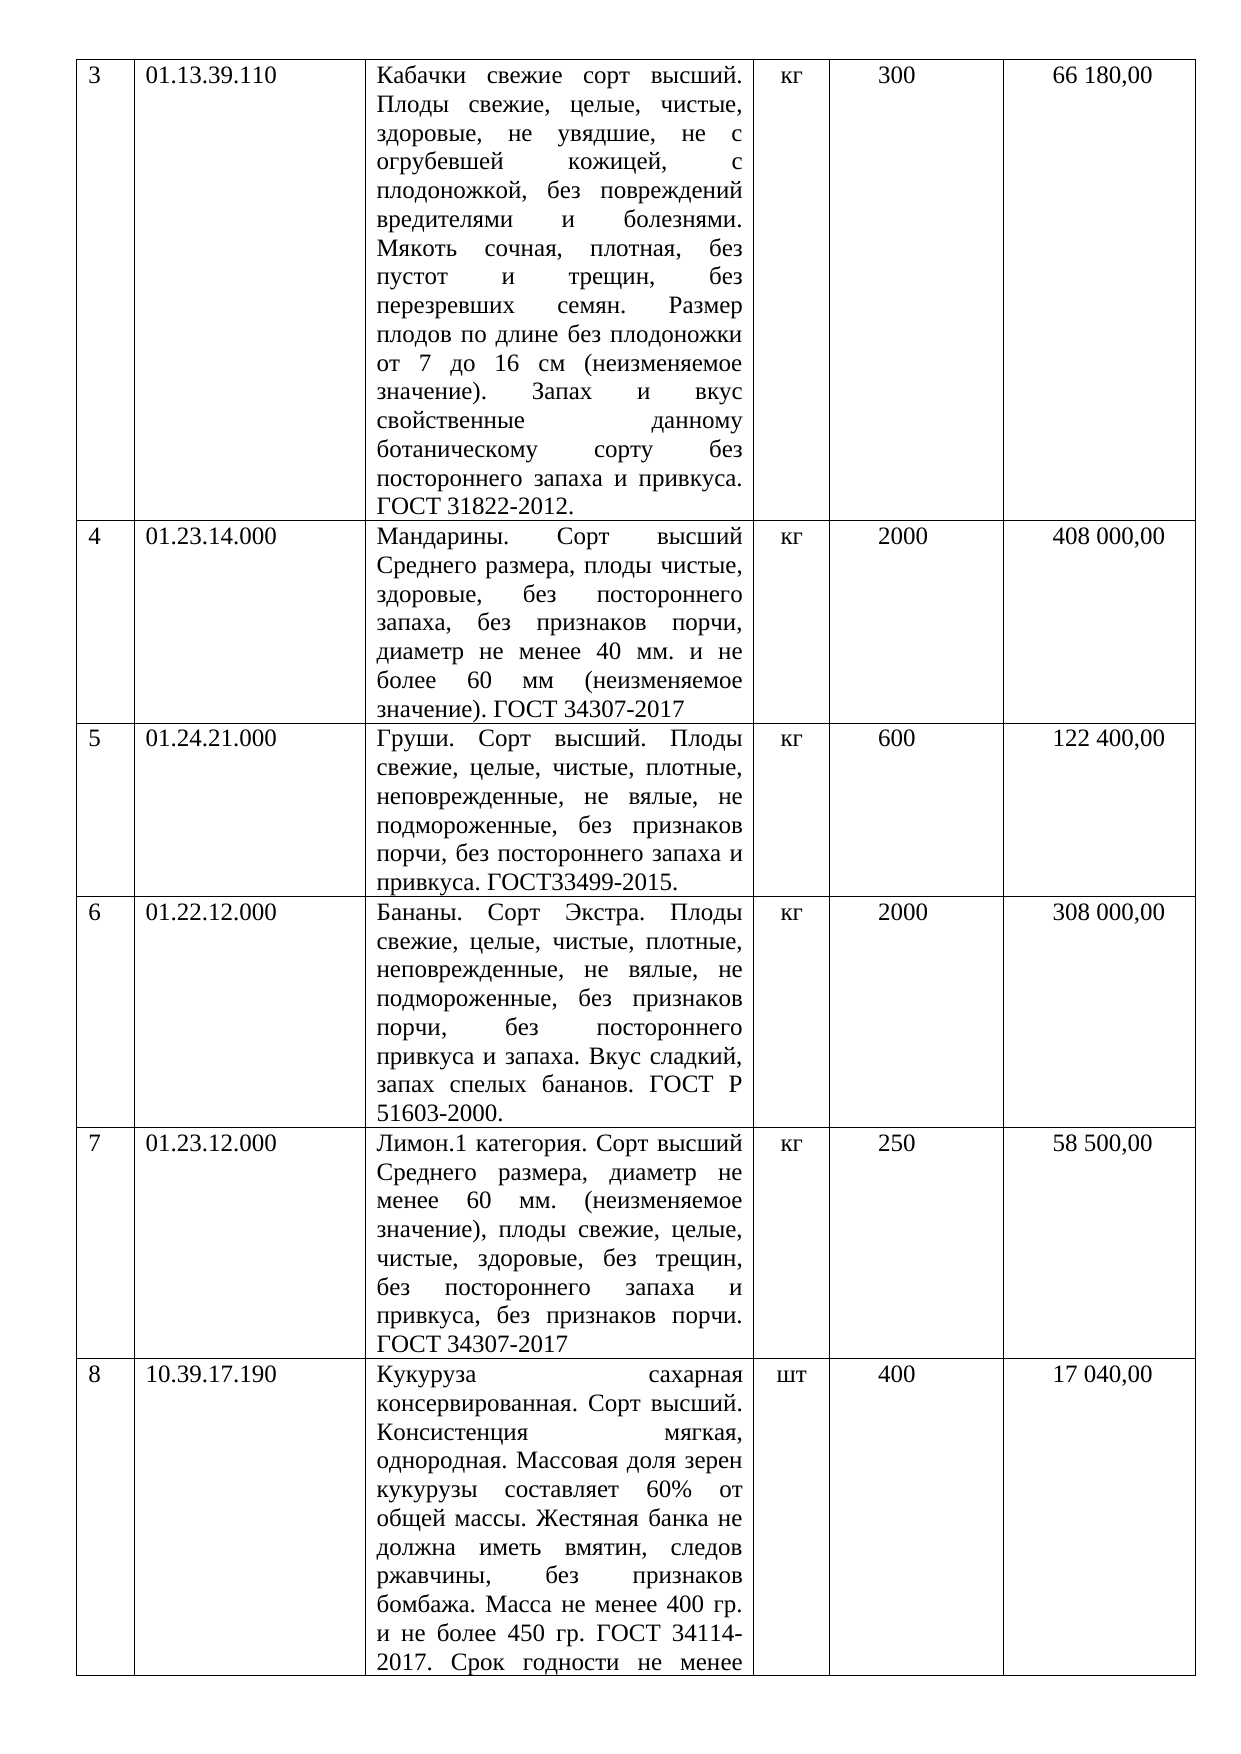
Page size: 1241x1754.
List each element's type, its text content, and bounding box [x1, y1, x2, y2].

table_cell 17 040,00 [1004, 1359, 1195, 1675]
table_cell 01.23.14.000 [135, 521, 365, 722]
table_cell 250 [830, 1128, 1003, 1358]
table_cell кг [754, 521, 829, 722]
table_cell 600 [830, 724, 1003, 896]
table_cell 01.23.12.000 [135, 1128, 365, 1358]
table_cell 6 [77, 897, 134, 1127]
table_cell 8 [77, 1359, 134, 1675]
table_cell 66 180,00 [1004, 60, 1195, 520]
table_cell кг [754, 60, 829, 520]
table_cell 10.39.17.190 [135, 1359, 365, 1675]
table_cell кг [754, 724, 829, 896]
table_cell Кабачки свежие сорт высший. Плоды свежие, целые, чистые, здоровые, не увядшие, не с огрубевшей кожицей, с плодоножкой, без повреждений вредителями и болезнями. Мякоть сочная, плотная, без пустот и трещин, без перезревших семян. Размер плодов по длине без плодоножки от 7 до 16 см (неизменяемое значение). Запах и вкус свойственные данному ботаническому сорту без постороннего запаха и привкуса. ГОСТ 31822-2012. [366, 60, 753, 520]
table_cell 01.24.21.000 [135, 724, 365, 896]
table_cell Бананы. Сорт Экстра. Плоды свежие, целые, чистые, плотные, неповрежденные, не вялые, не подмороженные, без признаков порчи, без постороннего привкуса и запаха. Вкус сладкий, запах спелых бананов. ГОСТ Р 51603-2000. [366, 897, 753, 1127]
table_cell Лимон.1 категория. Сорт высший Среднего размера, диаметр не менее 60 мм. (неизменяемое значение), плоды свежие, целые, чистые, здоровые, без трещин, без постороннего запаха и привкуса, без признаков порчи. ГОСТ 34307-2017 [366, 1128, 753, 1358]
table_cell 01.13.39.110 [135, 60, 365, 520]
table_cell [366, 1359, 753, 1675]
table_cell 3 [77, 60, 134, 520]
table_cell кг [754, 897, 829, 1127]
table_cell 408 000,00 [1004, 521, 1195, 722]
table_cell 01.22.12.000 [135, 897, 365, 1127]
table_cell 7 [77, 1128, 134, 1358]
table_cell кг [754, 1128, 829, 1358]
table_cell Мандарины. Сорт высший Среднего размера, плоды чистые, здоровые, без постороннего запаха, без признаков порчи, диаметр не менее 40 мм. и не более 60 мм (неизменяемое значение). ГОСТ 34307-2017 [366, 521, 753, 722]
table_cell 58 500,00 [1004, 1128, 1195, 1358]
table_cell 2000 [830, 897, 1003, 1127]
table_cell 122 400,00 [1004, 724, 1195, 896]
table_cell шт [754, 1359, 829, 1675]
table_cell 300 [830, 60, 1003, 520]
table_cell 308 000,00 [1004, 897, 1195, 1127]
table_cell 5 [77, 724, 134, 896]
table_cell 400 [830, 1359, 1003, 1675]
table_cell 4 [77, 521, 134, 722]
table_cell 2000 [830, 521, 1003, 722]
table_cell Груши. Сорт высший. Плоды свежие, целые, чистые, плотные, неповрежденные, не вялые, не подмороженные, без признаков порчи, без постороннего запаха и привкуса. ГОСТ33499-2015. [366, 724, 753, 896]
